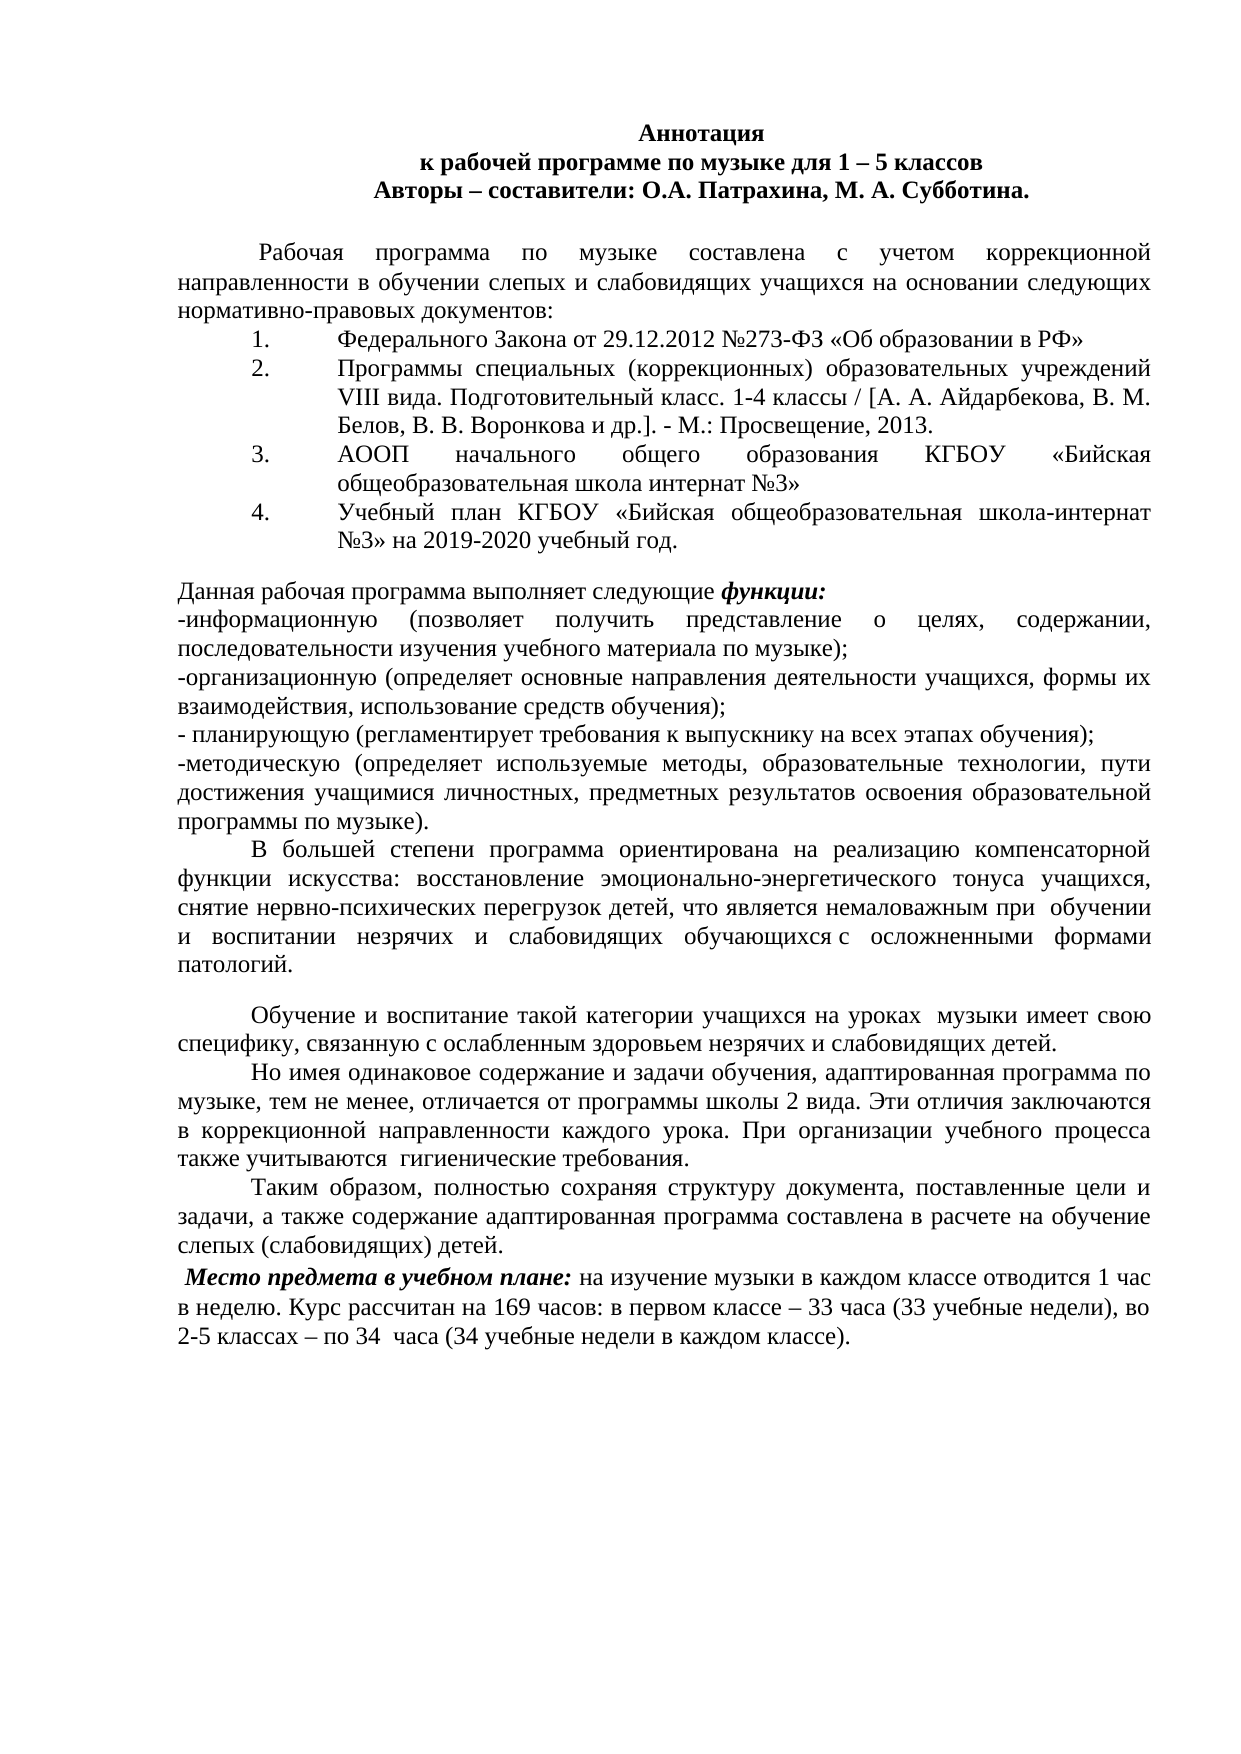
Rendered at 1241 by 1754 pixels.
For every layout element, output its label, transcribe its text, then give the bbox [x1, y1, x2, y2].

text Авторы – составители: О.А. Патрахина, М. А. Субботина. [177, 176, 1152, 204]
text -организационную (определяет основные направления деятельности учащихся, формы их взаимодействия, использование средств обучения); [177, 662, 1152, 719]
text Обучение и воспитание такой категории учащихся на уроках музыки имеет свою специфику, связанную с ослабленным здоровьем незрячих и слабовидящих детей. [177, 1000, 1152, 1057]
text -информационную (позволяет получить представление о целях, содержании, последовательности изучения учебного материала по музыке); [177, 604, 1152, 662]
text -методическую (определяет используемые методы, образовательные технологии, пути достижения учащимися личностных, предметных результатов освоения образовательной программы по музыке). [177, 748, 1152, 834]
text к рабочей программе по музыке для 1 – 5 классов [177, 147, 1152, 176]
text Место предмета в учебном плане: на изучение музыки в каждом классе отводится 1 час в неделю. Курс рассчитан на 169 часов: в первом классе – 33 часа (33 учебные недели), во 2-5 классах – по 34 часа (34 учебные недели в каждом классе). [177, 1258, 1152, 1349]
text Данная рабочая программа выполняет следующие функции: [177, 576, 1152, 604]
list Программы специальных (коррекционных) образовательных учреждений VIII вида. Подготовительный класс. 1-4 классы / [А. А. Айдарбекова, В. М. Белов, В. В. Воронкова и др.]. - М.: Просвещение, 2013. [251, 353, 1152, 439]
list Учебный план КГБОУ «Бийская общеобразовательная школа-интернат №3» на 2019-2020 учебный год. [251, 497, 1152, 554]
text Рабочая программа по музыке составлена с учетом коррекционной направленности в обучении слепых и слабовидящих учащихся на основании следующих нормативно-правовых документов: [177, 233, 1152, 324]
list АООП начального общего образования КГБОУ «Бийская общеобразовательная школа интернат №3» [251, 439, 1152, 497]
list Федерального Закона от 29.12.2012 №273-ФЗ «Об образовании в РФ» [251, 324, 1152, 353]
text Таким образом, полностью сохраняя структуру документа, поставленные цели и задачи, а также содержание адаптированная программа составлена в расчете на обучение слепых (слабовидящих) детей. [177, 1172, 1152, 1258]
text Аннотация [177, 118, 1152, 147]
text - планирующую (регламентирует требования к выпускнику на всех этапах обучения); [177, 719, 1152, 748]
text Но имея одинаковое содержание и задачи обучения, адаптированная программа по музыке, тем не менее, отличается от программы школы 2 вида. Эти отличия заключаются в коррекционной направленности каждого урока. При организации учебного процесса также учитываются гигиенические требования. [177, 1057, 1152, 1172]
text В большей степени программа ориентирована на реализацию компенсаторной функции искусства: восстановление эмоционально-энергетического тонуса учащихся, снятие нервно-психических перегрузок детей, что является немаловажным при обучении и воспитании незрячих и слабовидящих обучающихся с осложненными формами патологий. [177, 834, 1152, 978]
